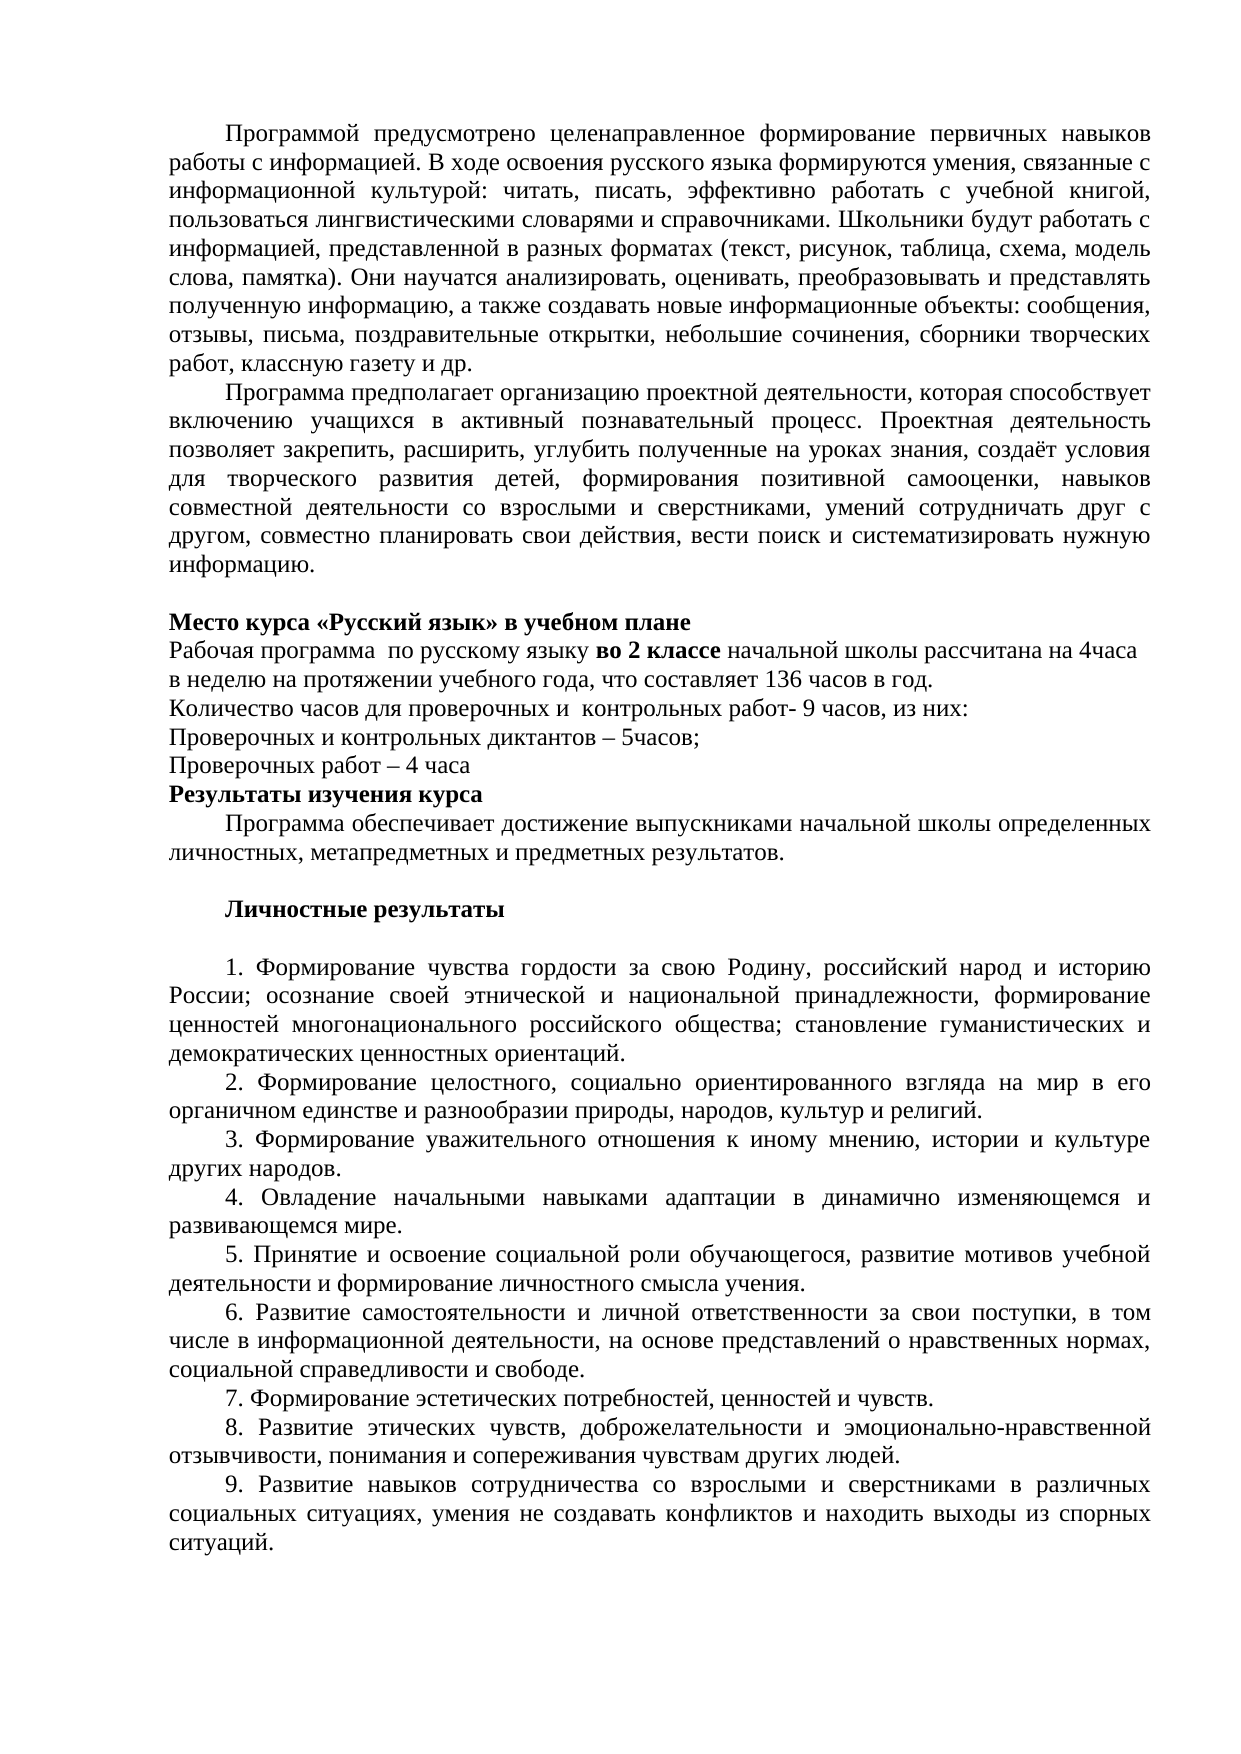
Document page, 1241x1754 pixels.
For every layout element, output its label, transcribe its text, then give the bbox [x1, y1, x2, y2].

text 6. Развитие самостоятельности и личной ответственности за свои поступки, в том числе в информационной деятельности, на основе представлений о нравственных нормах, социальной справедливости и свободе. [169, 1297, 1152, 1383]
text 3. Формирование уважительного отношения к иному мнению, истории и культуре других народов. [169, 1124, 1152, 1182]
text Программа обеспечивает достижение выпускниками начальной школы определенных личностных, метапредметных и предметных результатов. [169, 808, 1152, 866]
text Количество часов для проверочных и контрольных работ- 9 часов, из них: [169, 693, 1152, 722]
text 5. Принятие и освоение социальной роли обучающегося, развитие мотивов учебной деятельности и формирование личностного смысла учения. [169, 1239, 1152, 1297]
text Место курса «Русский язык» в учебном плане [169, 607, 1152, 636]
text 8. Развитие этических чувств, доброжелательности и эмоционально-нравственной отзывчивости, понимания и сопереживания чувствам других людей. [169, 1412, 1152, 1469]
text 1. Формирование чувства гордости за свою Родину, российский народ и историю России; осознание своей этнической и национальной принадлежности, формирование ценностей многонационального российского общества; становление гуманистических и демократических ценностных ориентаций. [169, 952, 1152, 1067]
text Программой предусмотрено целенаправленное формирование первичных навыков работы с информацией. В ходе освоения русского языка формируются умения, связанные с информационной культурой: читать, писать, эффективно работать с учебной книгой, пользоваться лингвистическими словарями и справочниками. Школьники будут работать с информацией, представленной в разных форматах (текст, рисунок, таблица, схема, модель слова, памятка). Они научатся анализировать, оценивать, преобразовывать и представлять полученную информацию, а также создавать новые информационные объекты: сообщения, отзывы, письма, поздравительные открытки, небольшие сочинения, сборники творческих работ, классную газету и др. [169, 118, 1152, 377]
text 9. Развитие навыков сотрудничества со взрослыми и сверстниками в различных социальных ситуациях, умения не создавать конфликтов и находить выходы из спорных ситуаций. [169, 1469, 1152, 1556]
text 7. Формирование эстетических потребностей, ценностей и чувств. [169, 1383, 1152, 1412]
text Проверочных и контрольных диктантов – 5часов; [169, 722, 1152, 751]
text 2. Формирование целостного, социально ориентированного взгляда на мир в его органичном единстве и разнообразии природы, народов, культур и религий. [169, 1067, 1152, 1124]
text Проверочных работ – 4 часа [169, 751, 1152, 779]
text Результаты изучения курса [169, 779, 1152, 808]
text Личностные результаты [169, 894, 1152, 923]
text Рабочая программа по русскому языку во 2 классе начальной школы рассчитана на 4часа в неделю на протяжении учебного года, что составляет 136 часов в год. [169, 636, 1152, 693]
text Программа предполагает организацию проектной деятельности, которая способствует включению учащихся в активный познавательный процесс. Проектная деятельность позволяет закрепить, расширить, углубить полученные на уроках знания, создаёт условия для творческого развития детей, формирования позитивной самооценки, навыков совместной деятельности со взрослыми и сверстниками, умений сотрудничать друг с другом, совместно планировать свои действия, вести поиск и систематизировать нужную информацию. [169, 377, 1152, 578]
text 4. Овладение начальными навыками адаптации в динамично изменяющемся и развивающемся мире. [169, 1182, 1152, 1239]
